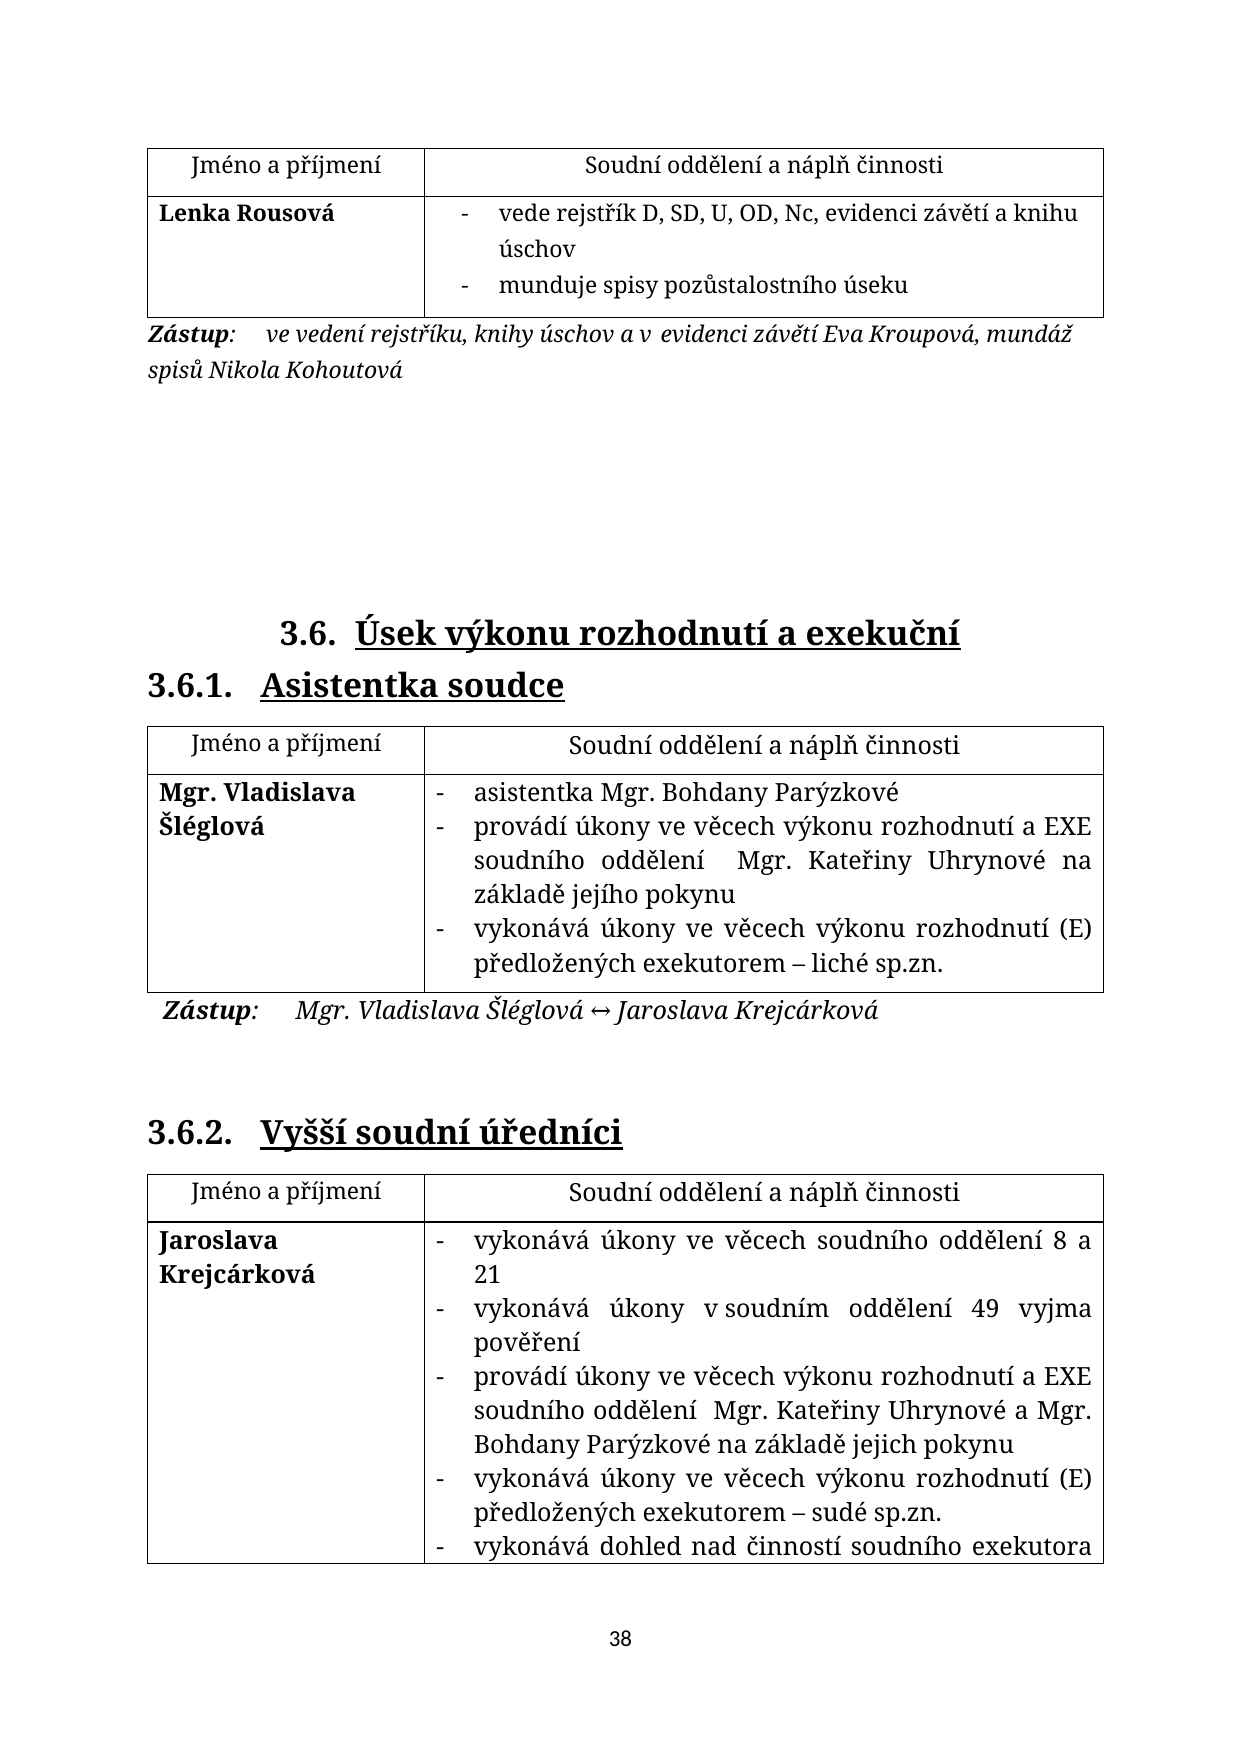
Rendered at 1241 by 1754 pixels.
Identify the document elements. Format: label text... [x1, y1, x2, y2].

table_header Soudní oddělení a náplň činnosti [425, 1175, 1103, 1221]
list Vyšší soudní úředníci [148, 1109, 1093, 1154]
table_header Jméno a příjmení [148, 1175, 424, 1221]
list Úsek výkonu rozhodnutí a exekuční [148, 609, 1093, 655]
table_cell Mgr. Vladislava Šléglová [148, 775, 424, 992]
table_header Jméno a příjmení [148, 149, 424, 196]
table_cell Lenka Rousová [148, 197, 424, 317]
table_cell asistentka Mgr. Bohdany Parýzkové provádí úkony ve věcech výkonu rozhodnutí a EXE soudního oddělení Mgr. Kateřiny Uhrynové na základě jejího pokynu vykonává úkony ve věcech výkonu rozhodnutí (E) předložených exekutorem – liché sp.zn. [425, 775, 1103, 992]
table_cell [425, 1223, 1103, 1563]
table_cell vede rejstřík D, SD, U, OD, Nc, evidenci závětí a knihu úschov munduje spisy pozůstalostního úseku [425, 197, 1103, 317]
table_header Soudní oddělení a náplň činnosti [425, 149, 1103, 196]
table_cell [148, 1223, 424, 1563]
text Zástup: ve vedení rejstříku, knihy úschov a v evidenci závětí Eva Kroupová, mundáž spisů Nikola Kohoutová [148, 318, 1093, 385]
table_header Soudní oddělení a náplň činnosti [425, 727, 1103, 774]
list Zástup: Mgr. Vladislava Šléglová ↔ Jaroslava Krejcárková [162, 993, 1093, 1027]
list Asistentka soudce [148, 662, 1093, 707]
table_header Jméno a příjmení [148, 727, 424, 774]
